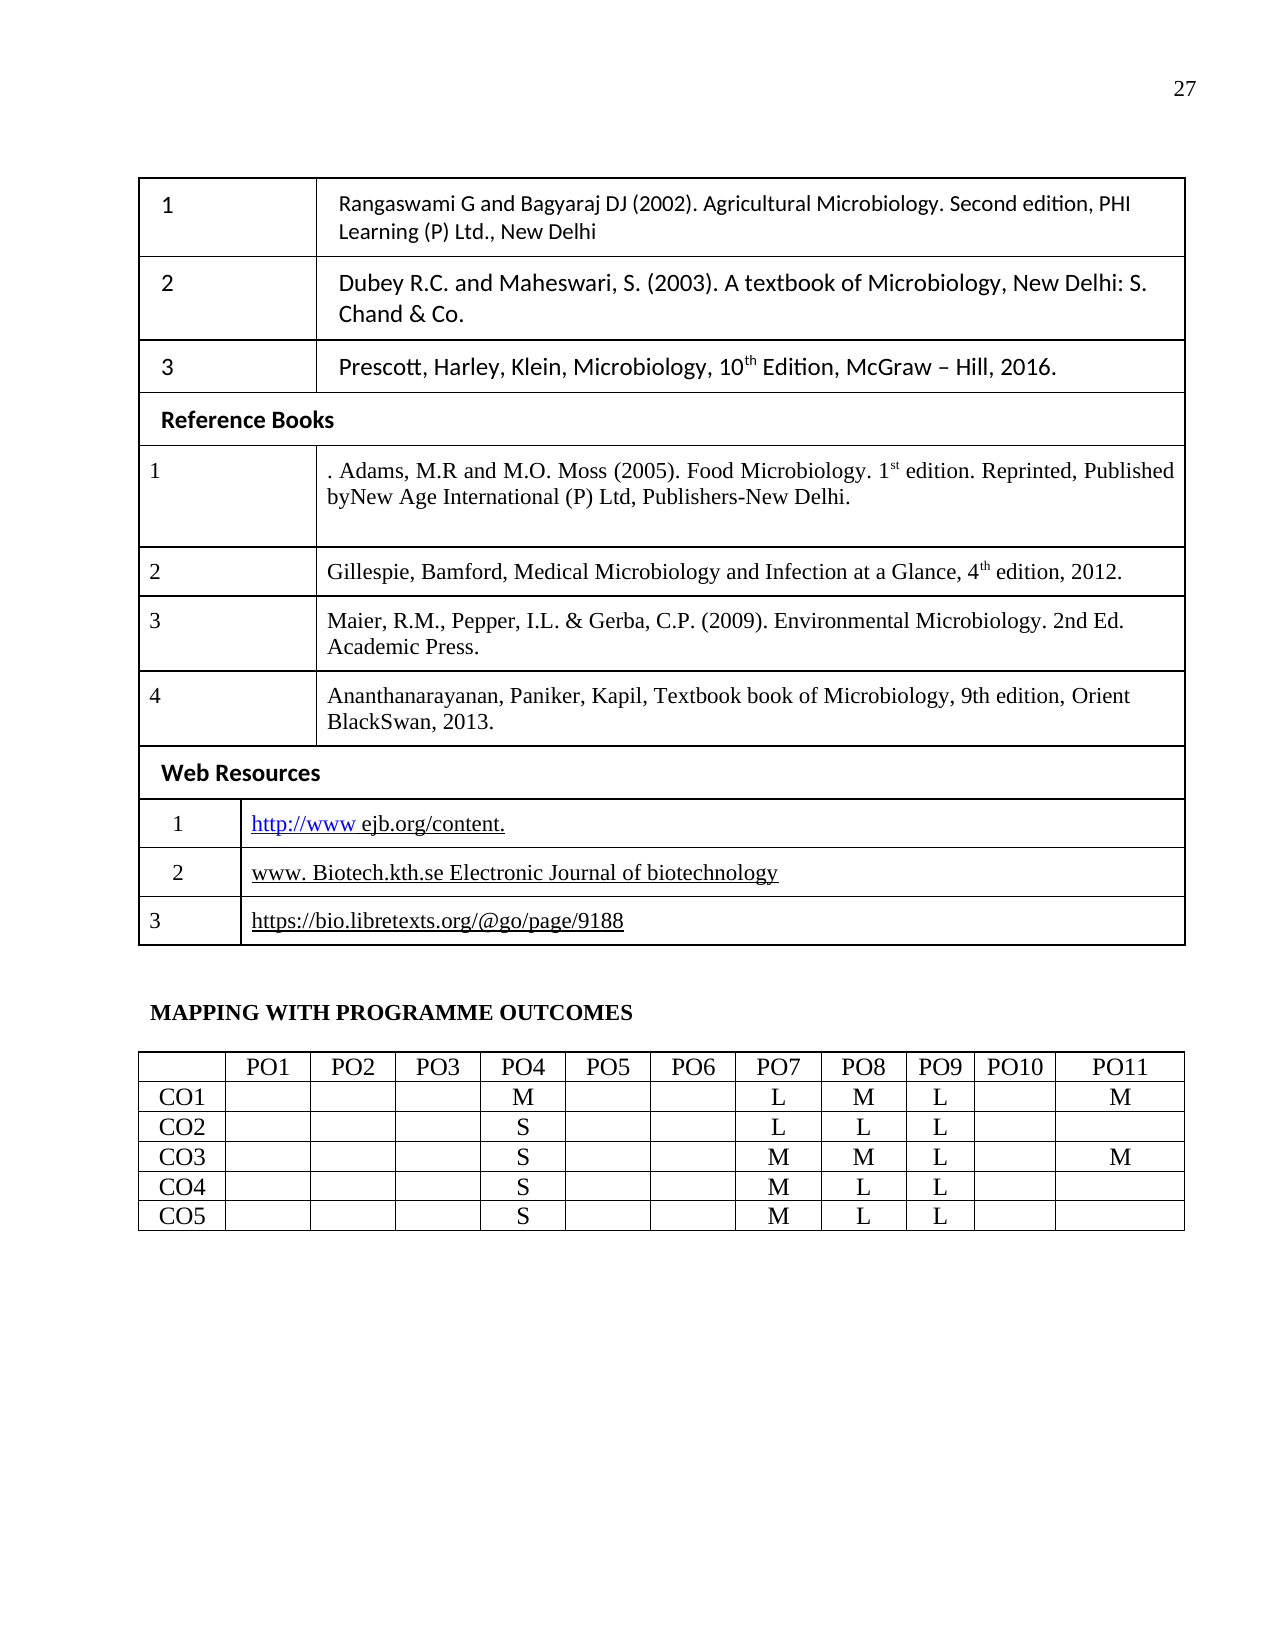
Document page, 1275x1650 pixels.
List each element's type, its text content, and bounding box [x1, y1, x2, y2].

table_header PO5 [566, 1053, 650, 1081]
table_cell Reference Books [140, 393, 1184, 445]
table_cell L [907, 1201, 974, 1230]
table_cell M [736, 1172, 821, 1200]
table_cell [311, 1082, 395, 1111]
table_cell M [736, 1142, 821, 1171]
table_cell [651, 1201, 735, 1230]
table_cell CO2 [139, 1112, 225, 1141]
text MAPPING WITH PROGRAMME OUTCOMES [150, 999, 1196, 1025]
table_cell 3 [140, 341, 316, 392]
table_cell [566, 1142, 650, 1171]
table_header PO9 [907, 1053, 974, 1081]
table_cell L [736, 1082, 821, 1111]
table_cell CO5 [139, 1201, 225, 1230]
table_cell [975, 1082, 1055, 1111]
table_header PO4 [481, 1053, 565, 1081]
table_header PO7 [736, 1053, 821, 1081]
table_cell Rangaswami G and Bagyaraj DJ (2002). Agricultural Microbiology. Second edition, PHI Learning (P) Ltd., New Delhi [317, 179, 1184, 256]
table_cell www. Biotech.kth.se Electronic Journal of biotechnology [242, 848, 1184, 896]
table_cell CO1 [139, 1082, 225, 1111]
table_cell [566, 1172, 650, 1200]
table_header PO8 [822, 1053, 906, 1081]
table_cell L [822, 1112, 906, 1141]
table_header [139, 1053, 225, 1081]
table_cell http://www ejb.org/content. [242, 800, 1184, 847]
table_cell Gillespie, Bamford, Medical Microbiology and Infection at a Glance, 4th edition, 2012. [317, 548, 1184, 595]
table_cell [396, 1082, 480, 1111]
table_header PO11 [1056, 1053, 1184, 1081]
table_cell [975, 1112, 1055, 1141]
table_cell S [481, 1142, 565, 1171]
table_cell [311, 1112, 395, 1141]
table_cell [1056, 1172, 1184, 1200]
table_cell L [907, 1142, 974, 1171]
table_cell [566, 1201, 650, 1230]
table_cell [396, 1112, 480, 1141]
table_cell 1 [140, 446, 316, 546]
table_cell 1 [140, 179, 316, 256]
table_cell L [907, 1172, 974, 1200]
table_cell S [481, 1172, 565, 1200]
table_cell [226, 1142, 310, 1171]
table_cell [311, 1172, 395, 1200]
table_cell 4 [140, 672, 316, 745]
table_header PO10 [975, 1053, 1055, 1081]
table_cell L [822, 1172, 906, 1200]
table_cell S [481, 1112, 565, 1141]
table_cell L [907, 1112, 974, 1141]
table_cell [226, 1201, 310, 1230]
table_cell M [736, 1201, 821, 1230]
table_cell 2 [140, 848, 240, 896]
table_cell M [481, 1082, 565, 1111]
table_cell M [822, 1142, 906, 1171]
table_cell CO4 [139, 1172, 225, 1200]
table_cell [1056, 1112, 1184, 1141]
table_cell [651, 1172, 735, 1200]
table_cell Ananthanarayanan, Paniker, Kapil, Textbook book of Microbiology, 9th edition, Orient BlackSwan, 2013. [317, 672, 1184, 745]
table_cell L [736, 1112, 821, 1141]
table_cell [226, 1172, 310, 1200]
table_cell 1 [140, 800, 240, 847]
table_header PO6 [651, 1053, 735, 1081]
table_cell [396, 1172, 480, 1200]
table_cell M [1056, 1142, 1184, 1171]
table_cell 3 [140, 597, 316, 670]
table_cell https://bio.libretexts.org/@go/page/9188 [242, 897, 1184, 944]
table_cell Dubey R.C. and Maheswari, S. (2003). A textbook of Microbiology, New Delhi: S. Chand & Co. [317, 257, 1184, 339]
table_cell M [822, 1082, 906, 1111]
table_cell [396, 1142, 480, 1171]
table_header PO3 [396, 1053, 480, 1081]
table_cell Prescott, Harley, Klein, Microbiology, 10th Edition, McGraw – Hill, 2016. [317, 341, 1184, 392]
table_header PO2 [311, 1053, 395, 1081]
table_cell [226, 1082, 310, 1111]
table_cell [226, 1112, 310, 1141]
table_cell Web Resources [140, 747, 1184, 798]
table_cell [651, 1082, 735, 1111]
table_header PO1 [226, 1053, 310, 1081]
table_cell [975, 1142, 1055, 1171]
table_cell [566, 1112, 650, 1141]
table_cell . Adams, M.R and M.O. Moss (2005). Food Microbiology. 1st edition. Reprinted, Published byNew Age International (P) Ltd, Publishers-New Delhi. [317, 446, 1184, 546]
table_cell S [481, 1201, 565, 1230]
table_cell [975, 1172, 1055, 1200]
table_cell CO3 [139, 1142, 225, 1171]
table_cell [311, 1201, 395, 1230]
table_cell [566, 1082, 650, 1111]
table_cell [311, 1142, 395, 1171]
table_cell L [907, 1082, 974, 1111]
table_cell 2 [140, 548, 316, 595]
table_cell [1056, 1201, 1184, 1230]
table_cell Maier, R.M., Pepper, I.L. & Gerba, C.P. (2009). Environmental Microbiology. 2nd Ed. Academic Press. [317, 597, 1184, 670]
table_cell [651, 1112, 735, 1141]
table_cell L [822, 1201, 906, 1230]
table_cell 3 [140, 897, 240, 944]
table_cell [651, 1142, 735, 1171]
table_cell 2 [140, 257, 316, 339]
table_cell [975, 1201, 1055, 1230]
table_cell [396, 1201, 480, 1230]
table_cell M [1056, 1082, 1184, 1111]
